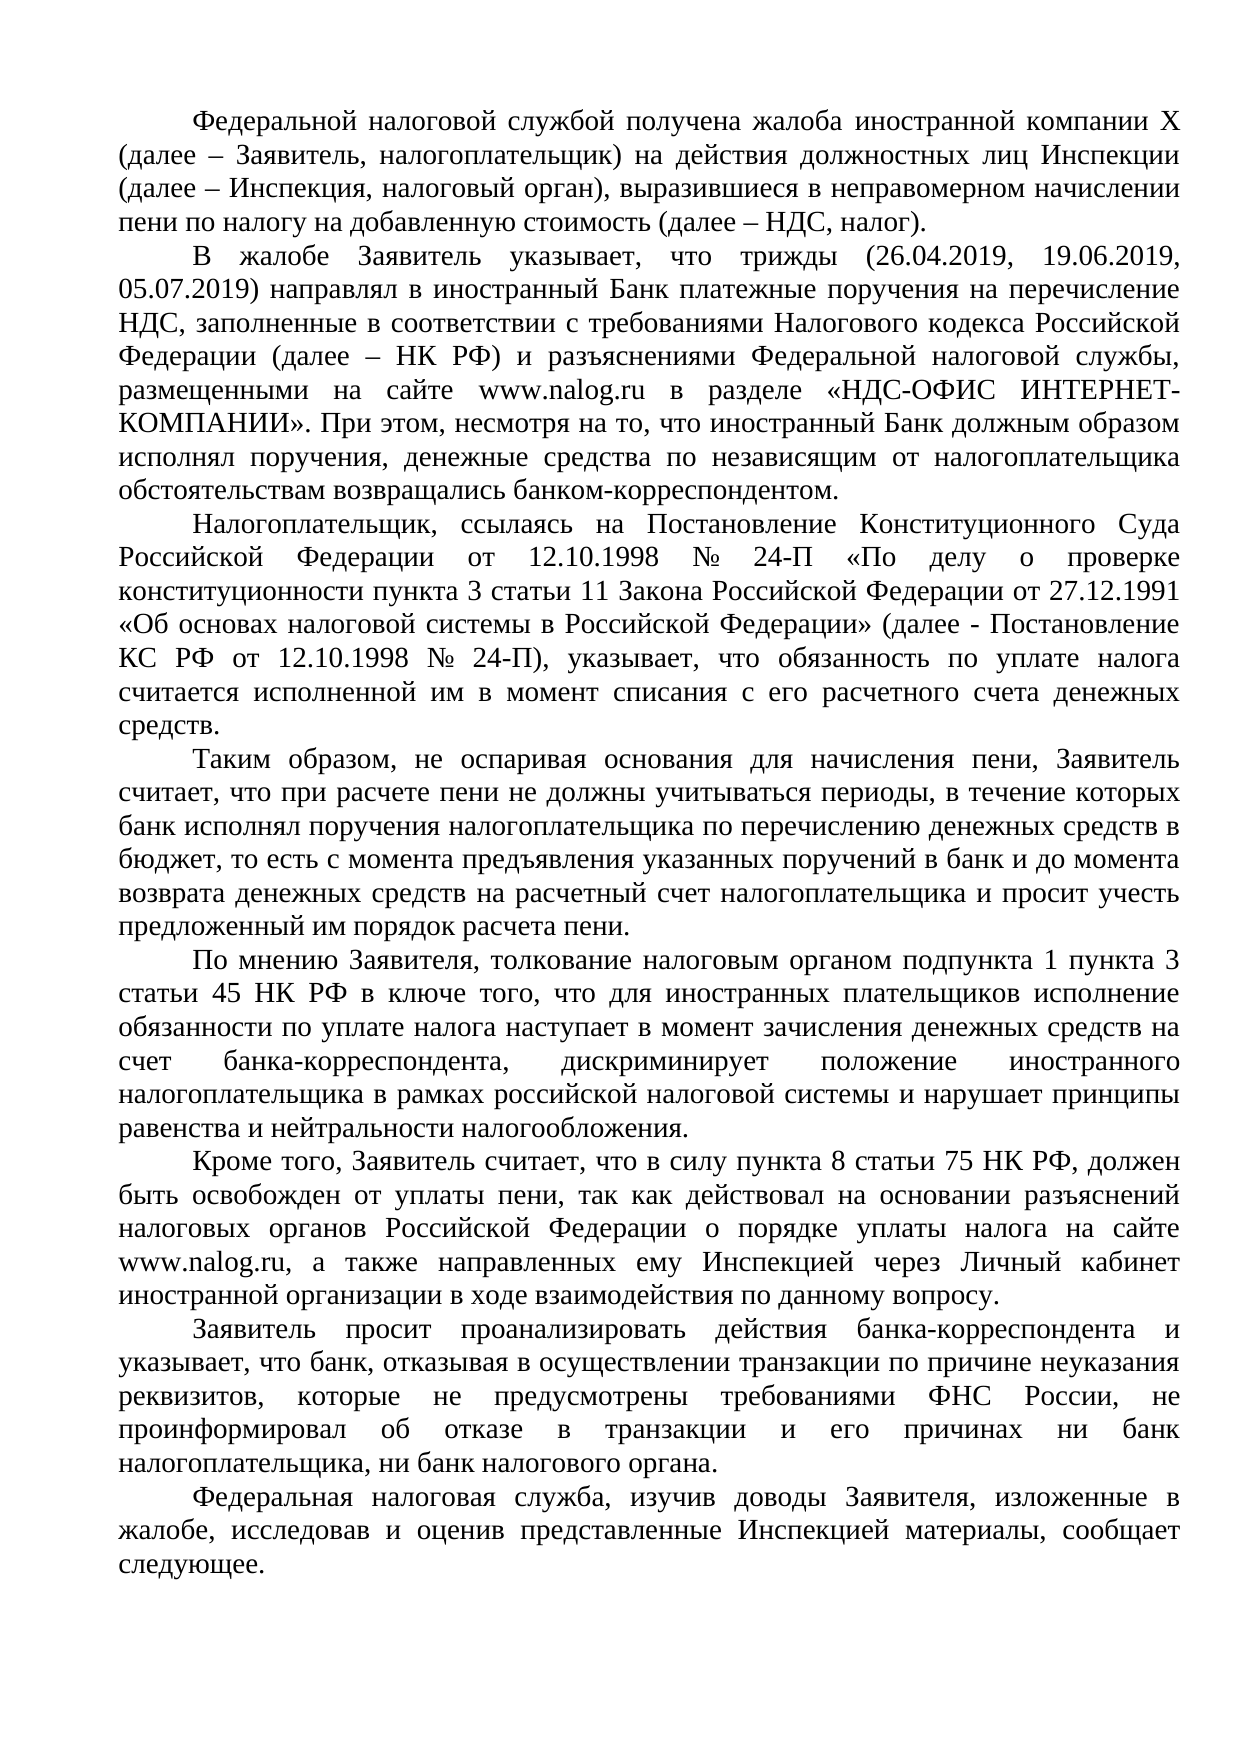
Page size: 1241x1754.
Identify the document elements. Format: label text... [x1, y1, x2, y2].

text Заявитель просит проанализировать действия банка-корреспондента и указывает, что банк, отказывая в осуществлении транзакции по причине неуказания реквизитов, которые не предусмотрены требованиями ФНС России, не проинформировал об отказе в транзакции и его причинах ни банк налогоплательщика, ни банк налогового органа. [118, 1311, 1181, 1479]
text Федеральной налоговой службой получена жалоба иностранной компании Х (далее – Заявитель, налогоплательщик) на действия должностных лиц Инспекции (далее – Инспекция, налоговый орган), выразившиеся в неправомерном начислении пени по налогу на добавленную стоимость (далее – НДС, налог). [118, 103, 1181, 238]
text Таким образом, не оспаривая основания для начисления пени, Заявитель считает, что при расчете пени не должны учитываться периоды, в течение которых банк исполнял поручения налогоплательщика по перечислению денежных средств в бюджет, то есть с момента предъявления указанных поручений в банк и до момента возврата денежных средств на расчетный счет налогоплательщика и просит учесть предложенный им порядок расчета пени. [118, 741, 1181, 942]
text Федеральная налоговая служба, изучив доводы Заявителя, изложенные в жалобе, исследовав и оценив представленные Инспекцией материалы, сообщает следующее. [118, 1479, 1181, 1579]
text В жалобе Заявитель указывает, что трижды (26.04.2019, 19.06.2019, 05.07.2019) направлял в иностранный Банк платежные поручения на перечисление НДС, заполненные в соответствии с требованиями Налогового кодекса Российской Федерации (далее – НК РФ) и разъяснениями Федеральной налоговой службы, размещенными на сайте www.nalog.ru в разделе «НДС-ОФИС ИНТЕРНЕТ-КОМПАНИИ». При этом, несмотря на то, что иностранный Банк должным образом исполнял поручения, денежные средства по независящим от налогоплательщика обстоятельствам возвращались банком-корреспондентом. [118, 238, 1181, 506]
text Кроме того, Заявитель считает, что в силу пункта 8 статьи 75 НК РФ, должен быть освобожден от уплаты пени, так как действовал на основании разъяснений налоговых органов Российской Федерации о порядке уплаты налога на сайте www.nalog.ru, а также направленных ему Инспекцией через Личный кабинет иностранной организации в ходе взаимодействия по данному вопросу. [118, 1143, 1181, 1311]
text Налогоплательщик, ссылаясь на Постановление Конституционного Суда Российской Федерации от 12.10.1998 № 24-П «По делу о проверке конституционности пункта 3 статьи 11 Закона Российской Федерации от 27.12.1991 «Об основах налоговой системы в Российской Федерации» (далее - Постановление КС РФ от 12.10.1998 № 24-П), указывает, что обязанность по уплате налога считается исполненной им в момент списания с его расчетного счета денежных средств. [118, 506, 1181, 741]
text По мнению Заявителя, толкование налоговым органом подпункта 1 пункта 3 статьи 45 НК РФ в ключе того, что для иностранных плательщиков исполнение обязанности по уплате налога наступает в момент зачисления денежных средств на счет банка-корреспондента, дискриминирует положение иностранного налогоплательщика в рамках российской налоговой системы и нарушает принципы равенства и нейтральности налогообложения. [118, 942, 1181, 1143]
